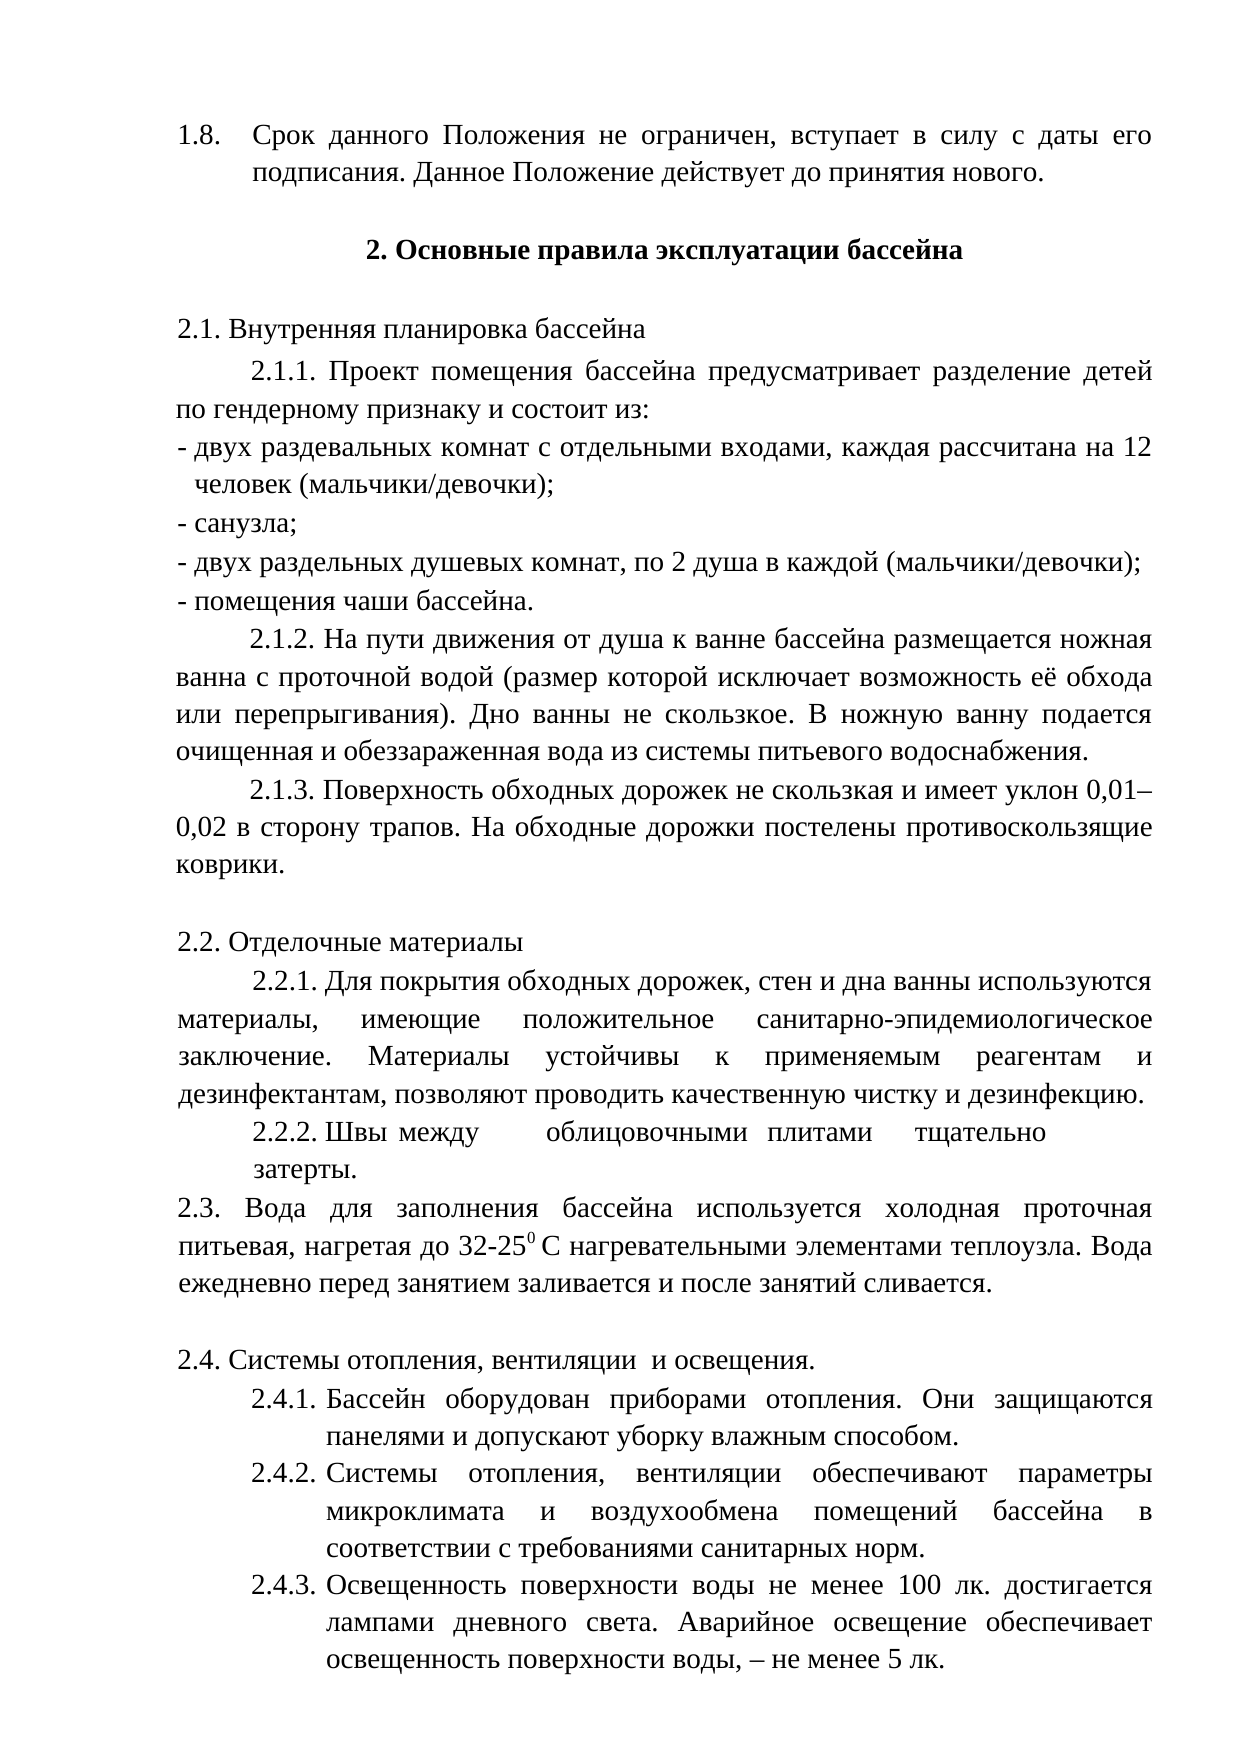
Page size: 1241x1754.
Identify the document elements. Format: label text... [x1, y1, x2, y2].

text 2.4. Системы отопления, вентиляции и освещения. [177, 1342, 1153, 1376]
list санузла; [177, 505, 1153, 539]
text 2.3. Вода для заполнения бассейна используется холодная проточная питьевая, нагретая до 32-250 С нагревательными элементами теплоузла. Вода ежедневно перед занятием заливается и после занятий сливается. [177, 1190, 1153, 1298]
list Швы между облицовочными плитами тщательно затерты. [252, 1114, 1153, 1185]
list двух раздевальных комнат с отдельными входами, каждая рассчитана на 12 человек (мальчики/девочки); [177, 429, 1153, 500]
list Системы отопления, вентиляции обеспечивают параметры микроклимата и воздухообмена помещений бассейна в соответствии с требованиями санитарных норм. [251, 1455, 1153, 1563]
text 2.1. Внутренняя планировка бассейна [177, 311, 1159, 344]
text 2.2. Отделочные материалы [177, 924, 1153, 957]
list Для покрытия обходных дорожек, стен и дна ванны используются [252, 963, 1153, 996]
text 2.1.2. На пути движения от душа к ванне бассейна размещается ножная ванна с проточной водой (размер которой исключает возможность её обхода или перепрыгивания). Дно ванны не скользкое. В ножную ванну подается очищенная и обеззараженная вода из системы питьевого водоснабжения. [176, 622, 1153, 767]
list Освещенность поверхности воды не менее 100 лк. достигается лампами дневного света. Аварийное освещение обеспечивает освещенность поверхности воды, – не менее 5 лк. [251, 1567, 1153, 1675]
list Бассейн оборудован приборами отопления. Они защищаются панелями и допускают уборку влажным способом. [251, 1381, 1153, 1452]
list двух раздельных душевых комнат, по 2 душа в каждой (мальчики/девочки); [177, 544, 1153, 578]
text 2.1.1. Проект помещения бассейна предусматривает разделение детей по гендерному признаку и состоит из: [176, 353, 1153, 424]
subtitle Основные правила эксплуатации бассейна [243, 232, 1086, 266]
text 2.1.3. Поверхность обходных дорожек не скользкая и имеет уклон 0,01– 0,02 в сторону трапов. На обходные дорожки постелены противоскользящие коврики. [176, 772, 1153, 880]
list помещения чаши бассейна. [177, 583, 1153, 616]
list Срок данного Положения не ограничен, вступает в силу с даты его подписания. Данное Положение действует до принятия нового. [177, 117, 1153, 188]
text материалы, имеющие положительное санитарно-эпидемиологическое заключение. Материалы устойчивы к применяемым реагентам и дезинфектантам, позволяют проводить качественную чистку и дезинфекцию. [177, 1001, 1153, 1109]
